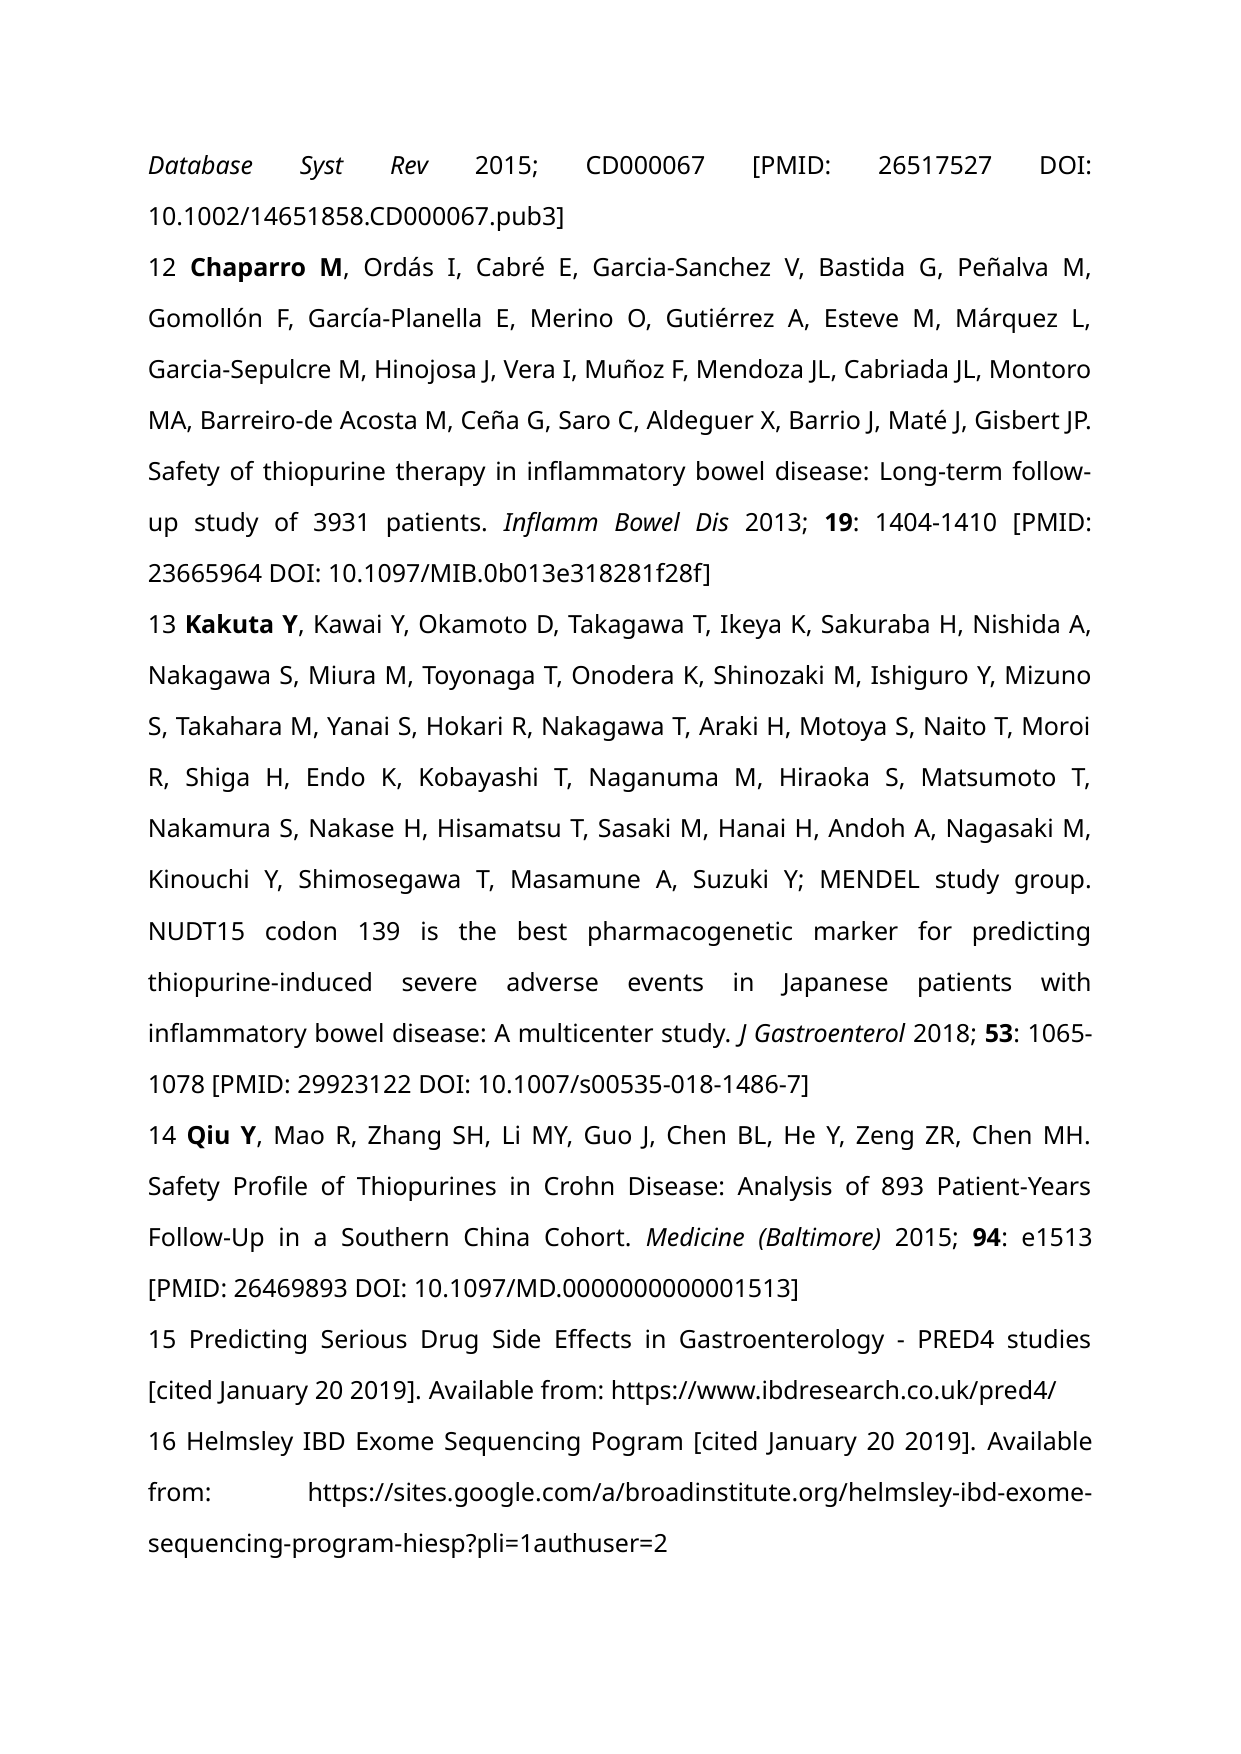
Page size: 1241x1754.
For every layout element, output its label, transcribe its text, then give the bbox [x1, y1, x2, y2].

text 16 Helmsley IBD Exome Sequencing Pogram [cited January 20 2019]. Available from: https://sites.google.com/a/broadinstitute.org/helmsley-ibd-exome-sequencing-program-hiesp?pli=1authuser=2 [148, 1424, 1093, 1560]
text 13 Kakuta Y, Kawai Y, Okamoto D, Takagawa T, Ikeya K, Sakuraba H, Nishida A, Nakagawa S, Miura M, Toyonaga T, Onodera K, Shinozaki M, Ishiguro Y, Mizuno S, Takahara M, Yanai S, Hokari R, Nakagawa T, Araki H, Motoya S, Naito T, Moroi R, Shiga H, Endo K, Kobayashi T, Naganuma M, Hiraoka S, Matsumoto T, Nakamura S, Nakase H, Hisamatsu T, Sasaki M, Hanai H, Andoh A, Nagasaki M, Kinouchi Y, Shimosegawa T, Masamune A, Suzuki Y; MENDEL study group. NUDT15 codon 139 is the best pharmacogenetic marker for predicting thiopurine-induced severe adverse events in Japanese patients with inflammatory bowel disease: A multicenter study. J Gastroenterol 2018; 53: 1065-1078 [PMID: 29923122 DOI: 10.1007/s00535-018-1486-7] [148, 607, 1093, 1100]
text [148, 148, 1093, 233]
text 14 Qiu Y, Mao R, Zhang SH, Li MY, Guo J, Chen BL, He Y, Zeng ZR, Chen MH. Safety Profile of Thiopurines in Crohn Disease: Analysis of 893 Patient-Years Follow-Up in a Southern China Cohort. Medicine (Baltimore) 2015; 94: e1513 [PMID: 26469893 DOI: 10.1097/MD.0000000000001513] [148, 1117, 1093, 1304]
text 12 Chaparro M, Ordás I, Cabré E, Garcia-Sanchez V, Bastida G, Peñalva M, Gomollón F, García-Planella E, Merino O, Gutiérrez A, Esteve M, Márquez L, Garcia-Sepulcre M, Hinojosa J, Vera I, Muñoz F, Mendoza JL, Cabriada JL, Montoro MA, Barreiro-de Acosta M, Ceña G, Saro C, Aldeguer X, Barrio J, Maté J, Gisbert JP. Safety of thiopurine therapy in inflammatory bowel disease: Long-term follow-up study of 3931 patients. Inflamm Bowel Dis 2013; 19: 1404-1410 [PMID: 23665964 DOI: 10.1097/MIB.0b013e318281f28f] [148, 250, 1093, 590]
text 15 Predicting Serious Drug Side Effects in Gastroenterology - PRED4 studies [cited January 20 2019]. Available from: https://www.ibdresearch.co.uk/pred4/ [148, 1322, 1093, 1407]
